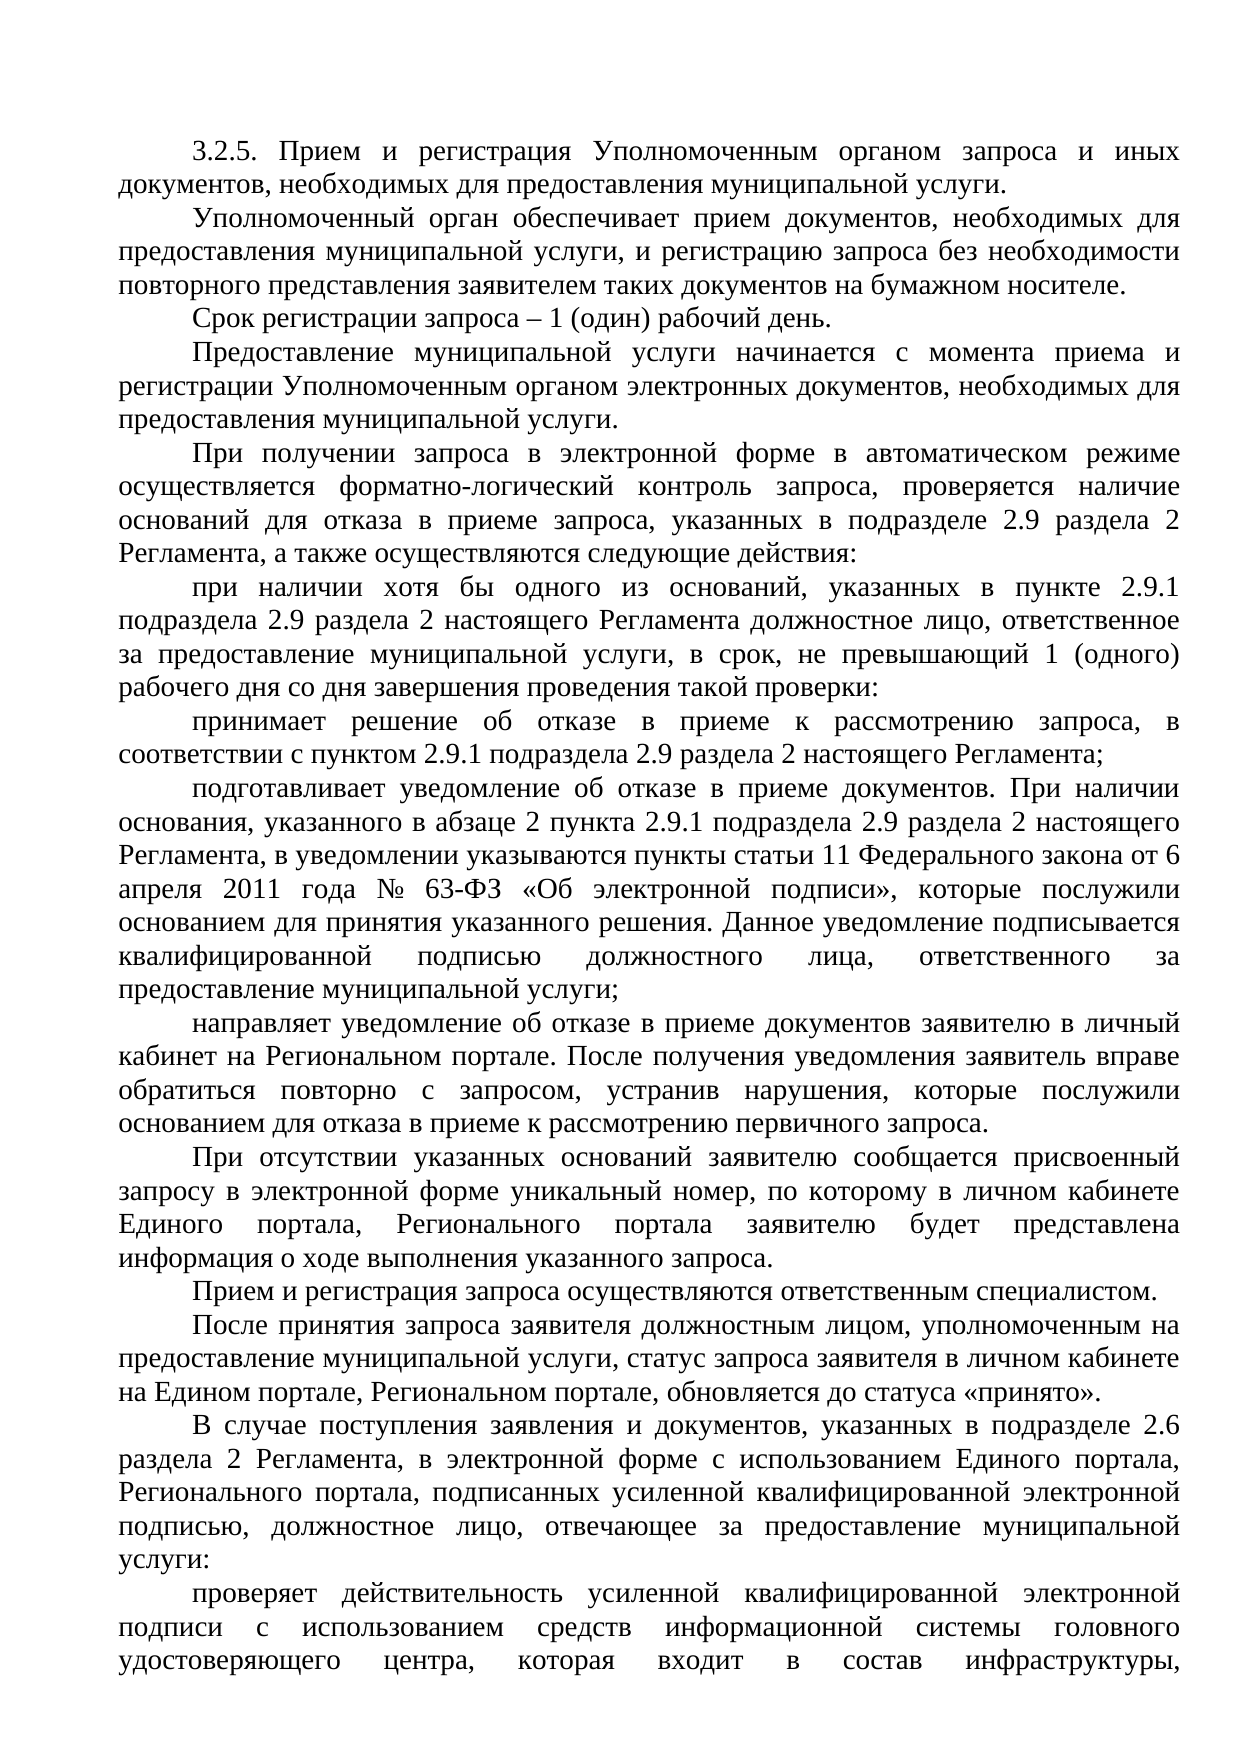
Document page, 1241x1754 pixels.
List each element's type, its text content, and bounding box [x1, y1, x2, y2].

text При получении запроса в электронной форме в автоматическом режиме осуществляется форматно-логический контроль запроса, проверяется наличие оснований для отказа в приеме запроса, указанных в подразделе 2.9 раздела 2 Регламента, а также осуществляются следующие действия: [118, 435, 1181, 569]
text Предоставление муниципальной услуги начинается с момента приема и регистрации Уполномоченным органом электронных документов, необходимых для предоставления муниципальной услуги. [118, 334, 1181, 435]
text подготавливает уведомление об отказе в приеме документов. При наличии основания, указанного в абзаце 2 пункта 2.9.1 подраздела 2.9 раздела 2 настоящего Регламента, в уведомлении указываются пункты статьи 11 Федерального закона от 6 апреля 2011 года № 63-ФЗ «Об электронной подписи», которые послужили основанием для принятия указанного решения. Данное уведомление подписывается квалифицированной подписью должностного лица, ответственного за предоставление муниципальной услуги; [118, 770, 1181, 1005]
text Прием и регистрация запроса осуществляются ответственным специалистом. [118, 1273, 1181, 1307]
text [118, 1575, 1181, 1676]
text Уполномоченный орган обеспечивает прием документов, необходимых для предоставления муниципальной услуги, и регистрацию запроса без необходимости повторного представления заявителем таких документов на бумажном носителе. [118, 200, 1181, 301]
text 3.2.5. Прием и регистрация Уполномоченным органом запроса и иных документов, необходимых для предоставления муниципальной услуги. [118, 133, 1181, 200]
text направляет уведомление об отказе в приеме документов заявителю в личный кабинет на Региональном портале. После получения уведомления заявитель вправе обратиться повторно с запросом, устранив нарушения, которые послужили основанием для отказа в приеме к рассмотрению первичного запроса. [118, 1005, 1181, 1139]
text При отсутствии указанных оснований заявителю сообщается присвоенный запросу в электронной форме уникальный номер, по которому в личном кабинете Единого портала, Регионального портала заявителю будет представлена информация о ходе выполнения указанного запроса. [118, 1139, 1181, 1273]
text принимает решение об отказе в приеме к рассмотрению запроса, в соответствии с пунктом 2.9.1 подраздела 2.9 раздела 2 настоящего Регламента; [118, 703, 1181, 770]
text при наличии хотя бы одного из оснований, указанных в пункте 2.9.1 подраздела 2.9 раздела 2 настоящего Регламента должностное лицо, ответственное за предоставление муниципальной услуги, в срок, не превышающий 1 (одного) рабочего дня со дня завершения проведения такой проверки: [118, 569, 1181, 703]
text После принятия запроса заявителя должностным лицом, уполномоченным на предоставление муниципальной услуги, статус запроса заявителя в личном кабинете на Едином портале, Региональном портале, обновляется до статуса «принято». [118, 1307, 1181, 1407]
text Срок регистрации запроса – 1 (один) рабочий день. [118, 301, 1181, 334]
text В случае поступления заявления и документов, указанных в подразделе 2.6 раздела 2 Регламента, в электронной форме с использованием Единого портала, Регионального портала, подписанных усиленной квалифицированной электронной подписью, должностное лицо, отвечающее за предоставление муниципальной услуги: [118, 1407, 1181, 1575]
